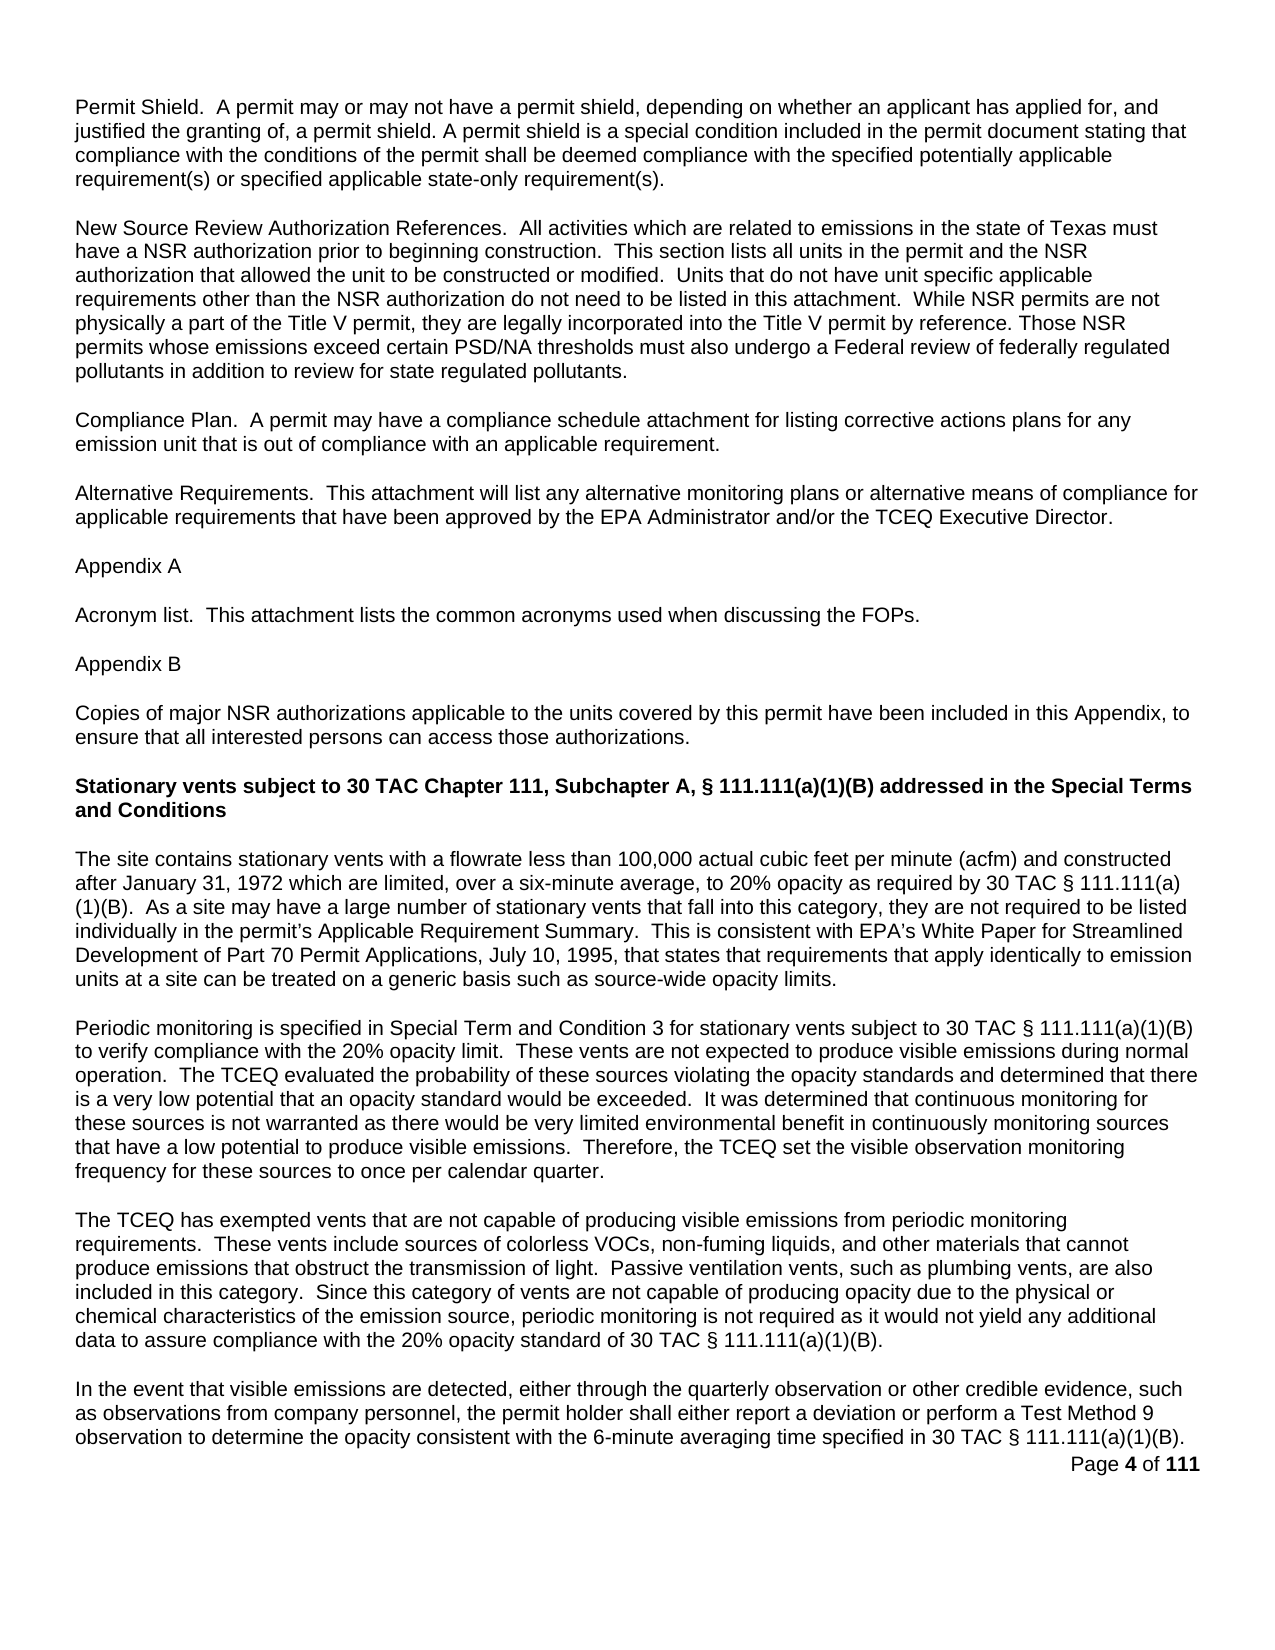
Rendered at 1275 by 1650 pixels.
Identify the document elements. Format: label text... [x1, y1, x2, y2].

text Permit Shield. A permit may or may not have a permit shield, depending on whether an applicant has applied for, and justified the granting of, a permit shield. A permit shield is a special condition included in the permit document stating that compliance with the conditions of the permit shall be deemed compliance with the specified potentially applicable requirement(s) or specified applicable state-only requirement(s). [75, 94, 1200, 190]
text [75, 1377, 1200, 1449]
list Acronym list. This attachment lists the common acronyms used when discussing the FOPs. [75, 603, 1200, 627]
text Appendix A [75, 554, 1200, 578]
list Stationary vents subject to 30 TAC Chapter 111, Subchapter A, § 111.111(a)(1)(B) addressed in the Special Terms and Conditions [75, 774, 1200, 822]
text New Source Review Authorization References. All activities which are related to emissions in the state of Texas must have a NSR authorization prior to beginning construction. This section lists all units in the permit and the NSR authorization that allowed the unit to be constructed or modified. Units that do not have unit specific applicable requirements other than the NSR authorization do not need to be listed in this attachment. While NSR permits are not physically a part of the Title V permit, they are legally incorporated into the Title V permit by reference. Those NSR permits whose emissions exceed certain PSD/NA thresholds must also undergo a Federal review of federally regulated pollutants in addition to review for state regulated pollutants. [75, 215, 1200, 383]
text The site contains stationary vents with a flowrate less than 100,000 actual cubic feet per minute (acfm) and constructed after January 31, 1972 which are limited, over a six-minute average, to 20% opacity as required by 30 TAC § 111.111(a)(1)(B). As a site may have a large number of stationary vents that fall into this category, they are not required to be listed individually in the permit’s Applicable Requirement Summary. This is consistent with EPA’s White Paper for Streamlined Development of Part 70 Permit Applications, July 10, 1995, that states that requirements that apply identically to emission units at a site can be treated on a generic basis such as source-wide opacity limits. [75, 847, 1200, 990]
text Compliance Plan. A permit may have a compliance schedule attachment for listing corrective actions plans for any emission unit that is out of compliance with an applicable requirement. [75, 408, 1200, 456]
text Alternative Requirements. This attachment will list any alternative monitoring plans or alternative means of compliance for applicable requirements that have been approved by the EPA Administrator and/or the TCEQ Executive Director. [75, 481, 1200, 529]
text Periodic monitoring is specified in Special Term and Condition 3 for stationary vents subject to 30 TAC § 111.111(a)(1)(B) to verify compliance with the 20% opacity limit. These vents are not expected to produce visible emissions during normal operation. The TCEQ evaluated the probability of these sources violating the opacity standards and determined that there is a very low potential that an opacity standard would be exceeded. It was determined that continuous monitoring for these sources is not warranted as there would be very limited environmental benefit in continuously monitoring sources that have a low potential to produce visible emissions. Therefore, the TCEQ set the visible observation monitoring frequency for these sources to once per calendar quarter. [75, 1015, 1200, 1183]
list Copies of major NSR authorizations applicable to the units covered by this permit have been included in this Appendix, to ensure that all interested persons can access those authorizations. [75, 701, 1200, 749]
text The TCEQ has exempted vents that are not capable of producing visible emissions from periodic monitoring requirements. These vents include sources of colorless VOCs, non-fuming liquids, and other materials that cannot produce emissions that obstruct the transmission of light. Passive ventilation vents, such as plumbing vents, are also included in this category. Since this category of vents are not capable of producing opacity due to the physical or chemical characteristics of the emission source, periodic monitoring is not required as it would not yield any additional data to assure compliance with the 20% opacity standard of 30 TAC § 111.111(a)(1)(B). [75, 1208, 1200, 1352]
text Appendix B [75, 652, 1200, 676]
